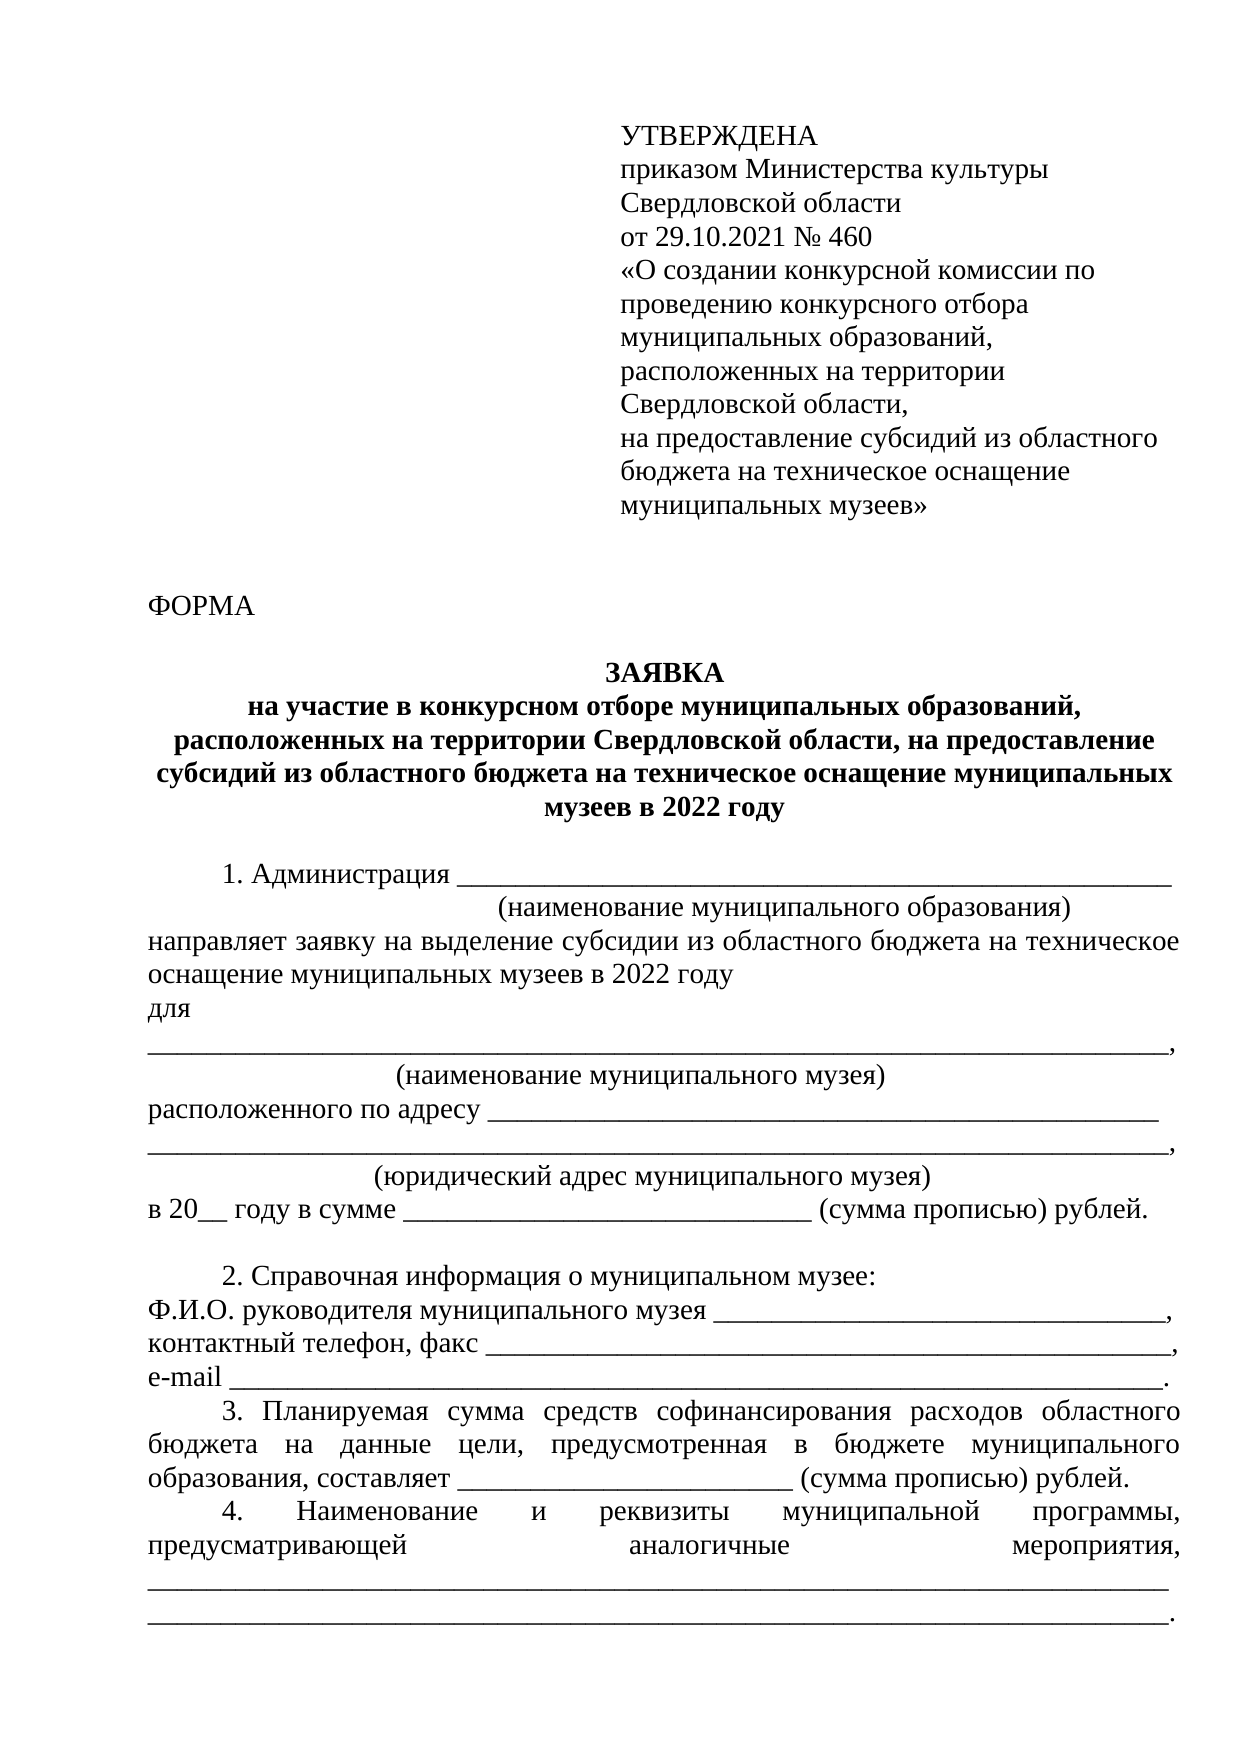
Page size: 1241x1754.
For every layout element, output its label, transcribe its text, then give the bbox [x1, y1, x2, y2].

text (наименование муниципального образования) [148, 889, 1181, 923]
text 4. Наименование и реквизиты муниципальной программы, предусматривающей аналогичные мероприятия, ______________________________________________________________________ ______________________________________________________________________. [148, 1493, 1181, 1627]
text Свердловской области [620, 185, 1181, 219]
text УТВЕРЖДЕНА [620, 118, 1181, 152]
text e-mail ________________________________________________________________. [148, 1359, 1181, 1393]
text 2. Справочная информация о муниципальном музее: [148, 1258, 1181, 1292]
text «О создании конкурсной комиссии по проведению конкурсного отбора муниципальных образований, расположенных на территории Свердловской области, [620, 252, 1181, 420]
text приказом Министерства культуры [620, 152, 1181, 185]
text для ______________________________________________________________________, [148, 990, 1181, 1057]
text Ф.И.О. руководителя муниципального музея _______________________________, [148, 1292, 1181, 1326]
text расположенного по адресу ______________________________________________ [148, 1091, 1181, 1124]
text направляет заявку на выделение субсидии из областного бюджета на техническое оснащение муниципальных музеев в 2022 году [148, 923, 1181, 990]
text (наименование муниципального музея) [148, 1057, 1181, 1091]
text в 20__ году в сумме ____________________________ (сумма прописью) рублей. [148, 1191, 1181, 1225]
text на предоставление субсидий из областного бюджета на техническое оснащение муниципальных музеев» [620, 420, 1181, 521]
text контактный телефон, факс _______________________________________________, [148, 1326, 1181, 1359]
text (юридический адрес муниципального музея) [148, 1158, 1181, 1191]
text 1. Администрация _________________________________________________ [148, 856, 1181, 889]
text ФОРМА [148, 588, 1181, 621]
text 3. Планируемая сумма средств софинансирования расходов областного бюджета на данные цели, предусмотренная в бюджете муниципального образования, составляет _______________________ (сумма прописью) рублей. [148, 1393, 1181, 1493]
text ЗАЯВКА [148, 655, 1181, 688]
text от 29.10.2021 № 460 [620, 219, 1181, 252]
text ______________________________________________________________________, [148, 1124, 1181, 1158]
text на участие в конкурсном отборе муниципальных образований, расположенных на территории Свердловской области, на предоставление субсидий из областного бюджета на техническое оснащение муниципальных музеев в 2022 году [148, 688, 1181, 822]
